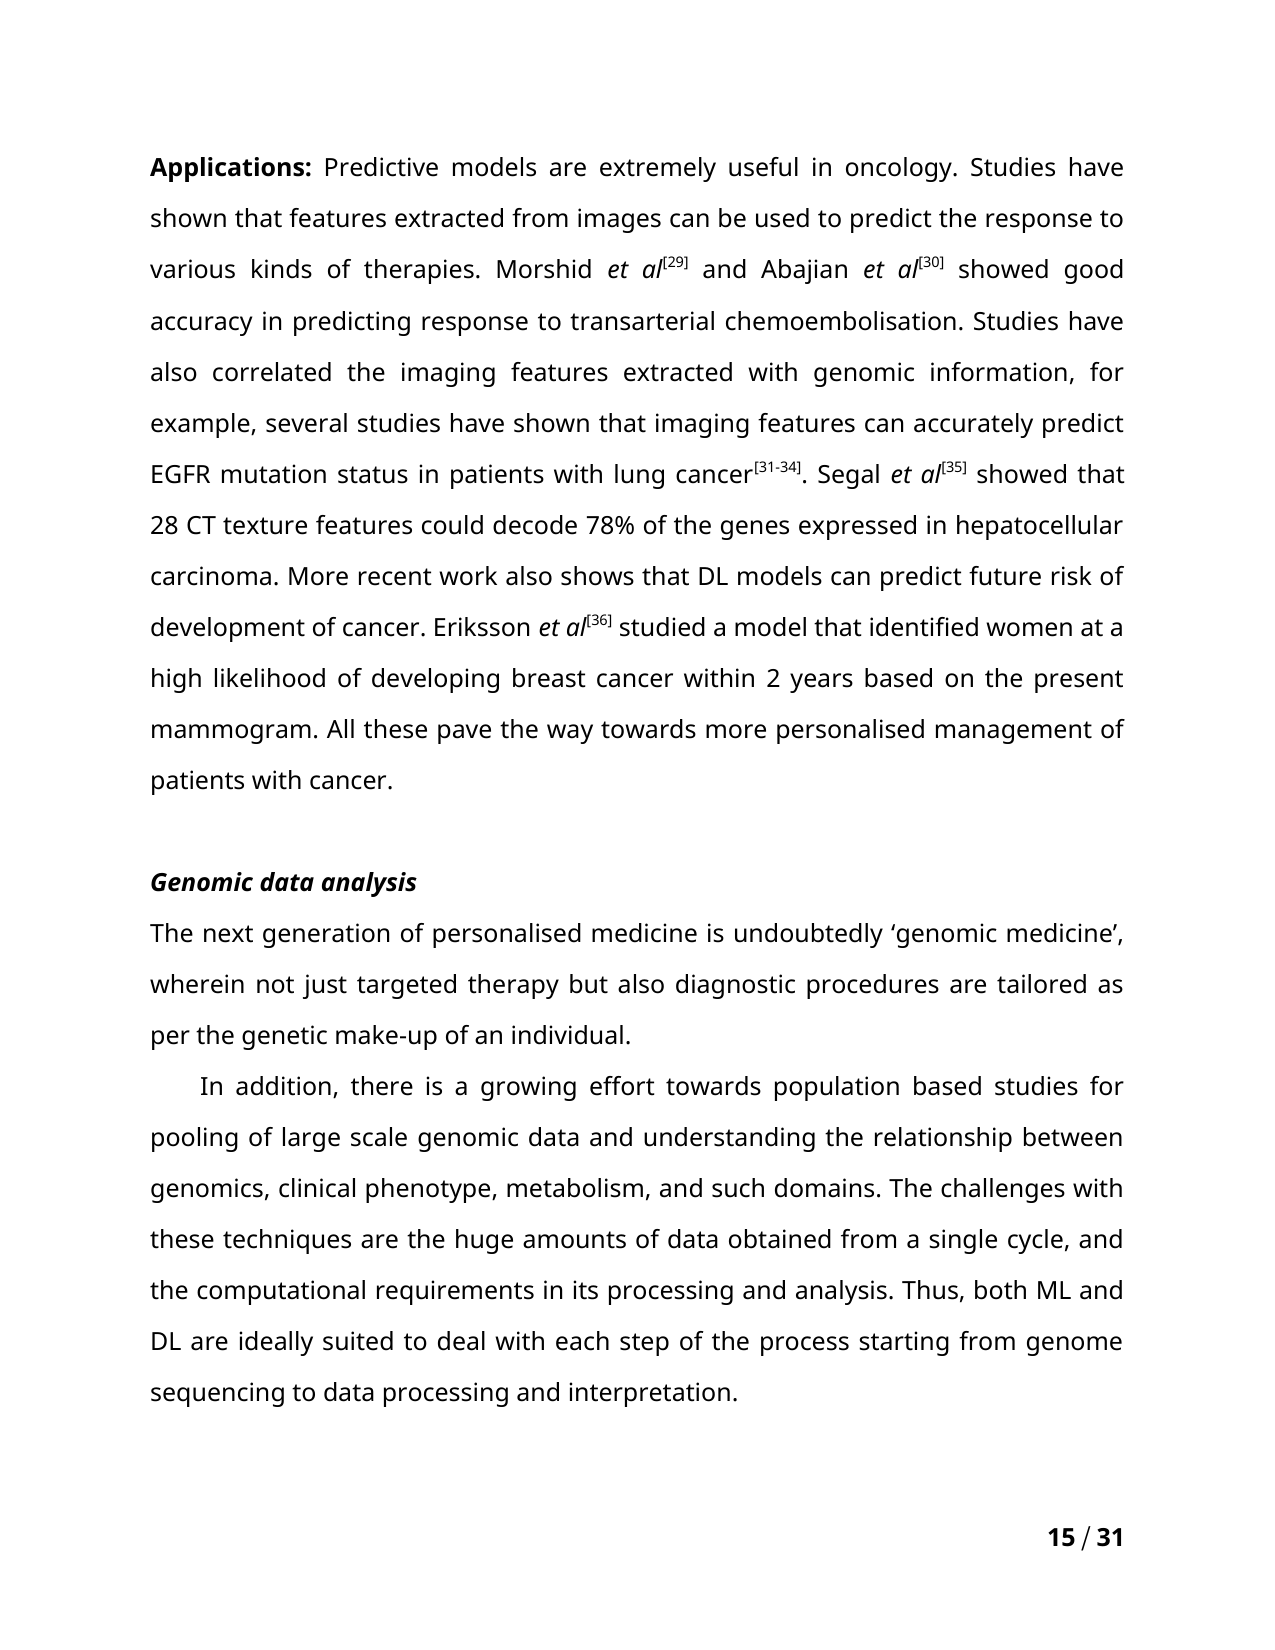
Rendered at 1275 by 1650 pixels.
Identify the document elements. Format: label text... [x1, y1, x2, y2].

text Genomic data analysis [150, 864, 1125, 899]
text Applications: Predictive models are extremely useful in oncology. Studies have shown that features extracted from images can be used to predict the response to various kinds of therapies. Morshid et al[29] and Abajian et al[30] showed good accuracy in predicting response to transarterial chemoembolisation. Studies have also correlated the imaging features extracted with genomic information, for example, several studies have shown that imaging features can accurately predict EGFR mutation status in patients with lung cancer[31-34]. Segal et al[35] showed that 28 CT texture features could decode 78% of the genes expressed in hepatocellular carcinoma. More recent work also shows that DL models can predict future risk of development of cancer. Eriksson et al[36] studied a model that identified women at a high likelihood of developing breast cancer within 2 years based on the present mammogram. All these pave the way towards more personalised management of patients with cancer. [150, 150, 1125, 797]
text The next generation of personalised medicine is undoubtedly ‘genomic medicine’, wherein not just targeted therapy but also diagnostic procedures are tailored as per the genetic make-up of an individual. [150, 916, 1125, 1052]
text In addition, there is a growing effort towards population based studies for pooling of large scale genomic data and understanding the relationship between genomics, clinical phenotype, metabolism, and such domains. The challenges with these techniques are the huge amounts of data obtained from a single cycle, and the computational requirements in its processing and analysis. Thus, both ML and DL are ideally suited to deal with each step of the process starting from genome sequencing to data processing and interpretation. [150, 1069, 1125, 1409]
